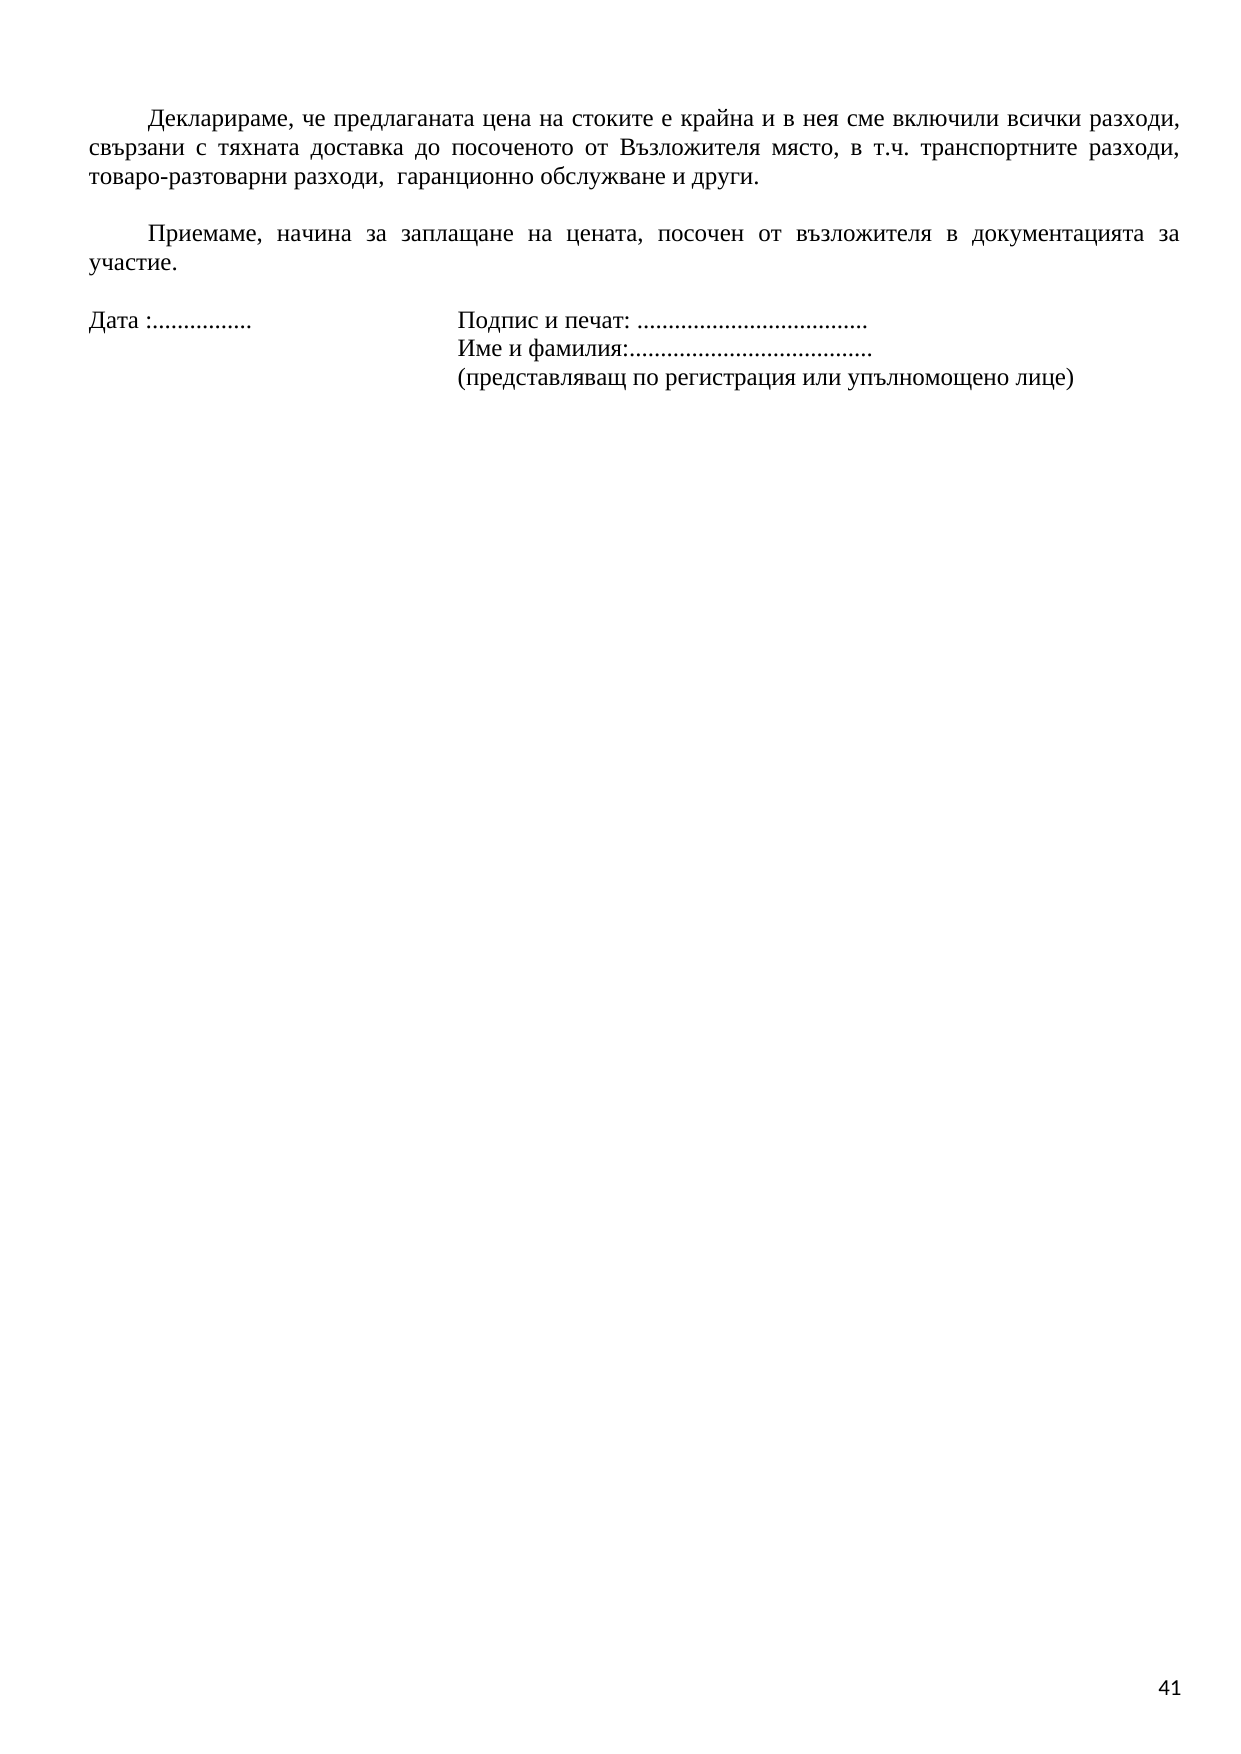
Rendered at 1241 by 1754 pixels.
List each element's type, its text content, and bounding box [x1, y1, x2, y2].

text Дата :................ Подпис и печат: ..................................... [89, 305, 1181, 333]
text Име и фамилия:....................................... [89, 333, 1181, 362]
text Декларираме, че предлаганата цена на стоките е крайна и в нея сме включили всички разходи, свързани с тяхната доставка до посоченото от Възложителя място, в т.ч. транспортните разходи, товаро-разтоварни разходи, гаранционно обслужване и други. [89, 103, 1181, 190]
text Приемаме, начина за заплащане на цената, посочен от възложителя в документацията за участие. [89, 218, 1181, 276]
text (представляващ по регистрация или упълномощено лице) [89, 362, 1181, 391]
